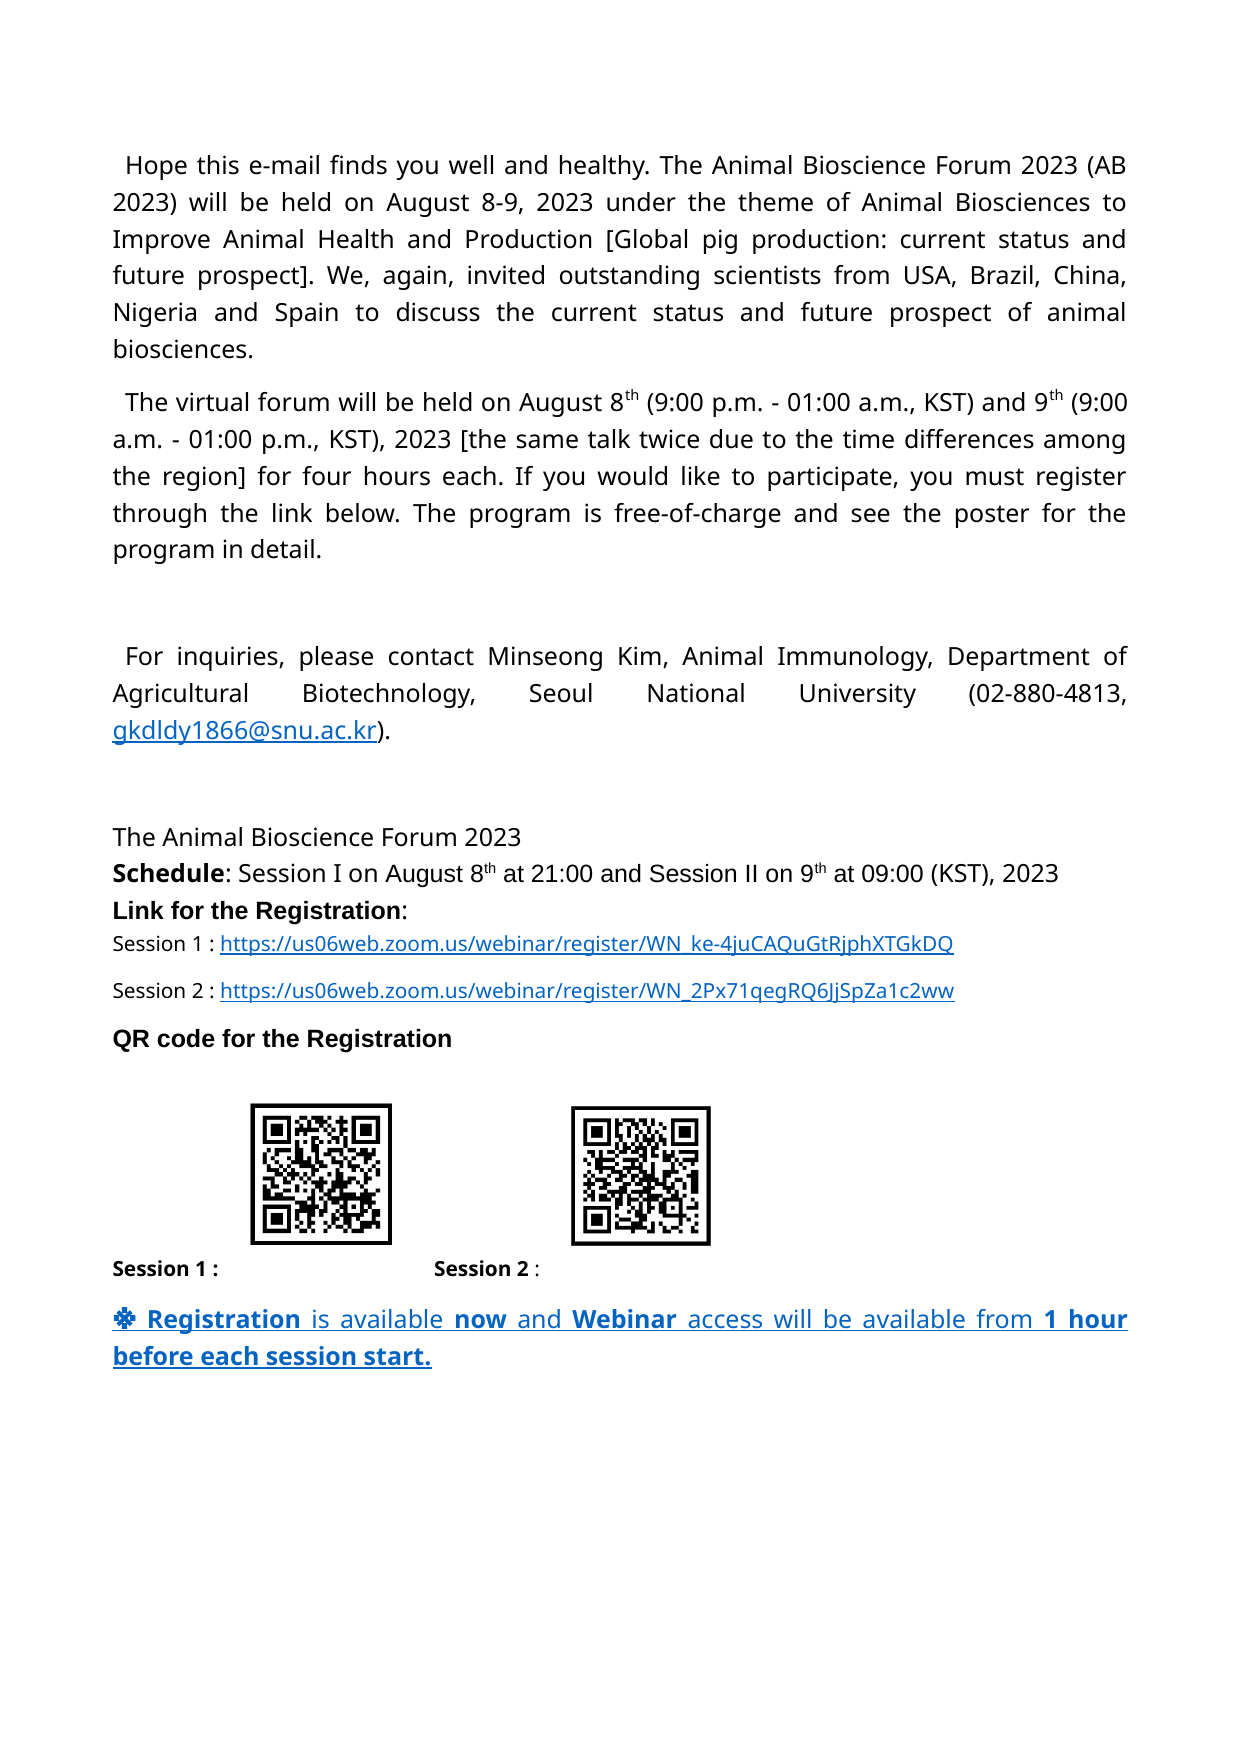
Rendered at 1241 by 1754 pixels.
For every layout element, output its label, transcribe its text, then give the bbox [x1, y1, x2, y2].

text The Animal Bioscience Forum 2023 Schedule: Session I on August 8th at 21:00 and Session II on 9th at 09:00 (KST), 2023 Link for the Registration: Session 1 : https://us06web.zoom.us/webinar/register/WN_ke-4juCAQuGtRjphXTGkDQ [112, 819, 1128, 958]
picture [218, 1071, 423, 1277]
text The virtual forum will be held on August 8th (9:00 p.m. - 01:00 a.m., KST) and 9th (9:00 a.m. - 01:00 p.m., KST), 2023 [the same talk twice due to the time differences among the region] for four hours each. If you would like to participate, you must register through the link below. The program is free-of-charge and see the poster for the program in detail. [112, 385, 1128, 566]
picture [539, 1075, 742, 1277]
text Registration is available now and Webinar access will be available from 1 hour before each session start. [112, 1302, 1128, 1330]
text For inquiries, please contact Minseong Kim, Animal Immunology, Department of Agricultural Biotechnology, Seoul National University (02-880-4813, gkdldy1866@snu.ac.kr). [112, 639, 1128, 747]
text QR code for the Registration [112, 1024, 1128, 1052]
text Registration is available now and Webinar access will be available from 1 hour before each session start. [112, 1331, 1128, 1372]
text Hope this e-mail finds you well and healthy. The Animal Bioscience Forum 2023 (AB 2023) will be held on August 8-9, 2023 under the theme of Animal Biosciences to Improve Animal Health and Production [Global pig production: current status and future prospect]. We, again, invited outstanding scientists from USA, Brazil, China, Nigeria and Spain to discuss the current status and future prospect of animal biosciences. [112, 148, 1128, 366]
text Session 2 : https://us06web.zoom.us/webinar/register/WN_2Px71qegRQ6JjSpZa1c2ww [112, 976, 1128, 1005]
